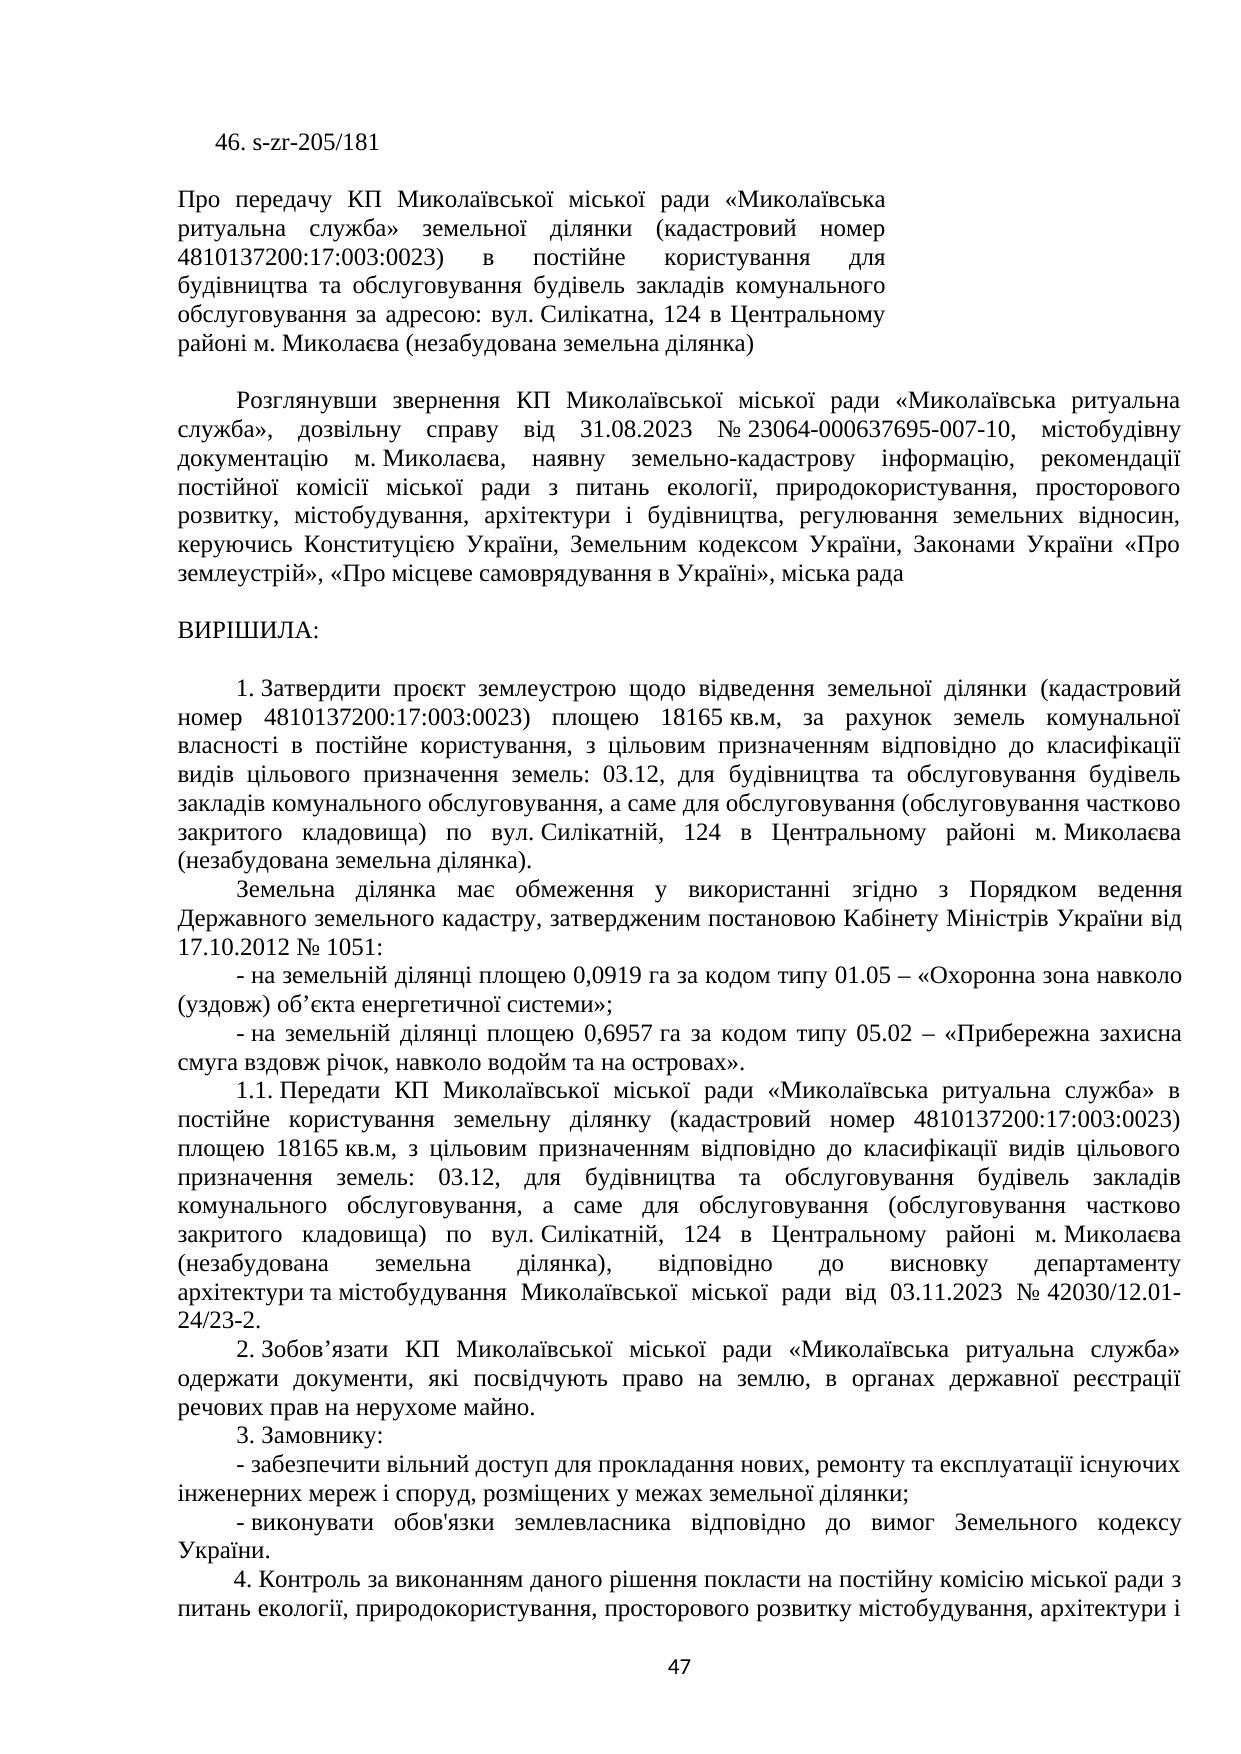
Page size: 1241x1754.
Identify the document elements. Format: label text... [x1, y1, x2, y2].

text Земельна ділянка має обмеження у використанні згідно з Порядком ведення Державного земельного кадастру, затвердженим постановою Кабінету Міністрів України від 17.10.2012 № 1051: [177, 874, 1183, 960]
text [177, 1564, 1181, 1622]
text - на земельній ділянці площею 0,6957 га за кодом типу 05.02 – «Прибережна захисна смуга вздовж річок, навколо водойм та на островах». [177, 1018, 1183, 1075]
text - забезпечити вільний доступ для прокладання нових, ремонту та експлуатації існуючих інженерних мереж і споруд, розміщених у межах земельної ділянки; [177, 1449, 1181, 1507]
text - виконувати обов'язки землевласника відповідно до вимог Земельного кодексу України. [177, 1507, 1183, 1564]
text ВИРІШИЛА: [177, 615, 1183, 644]
text - на земельній ділянці площею 0,0919 га за кодом типу 01.05 – «Охоронна зона навколо (уздовж) об’єкта енергетичної системи»; [177, 960, 1183, 1018]
text 1.1. Передати КП Миколаївської міської ради «Миколаївська ритуальна служба» в постійне користування земельну ділянку (кадастровий номер 4810137200:17:003:0023) площею 18165 кв.м, з цільовим призначенням відповідно до класифікації видів цільового призначення земель: 03.12, для будівництва та обслуговування будівель закладів комунального обслуговування, а саме для обслуговування (обслуговування частково закритого кладовища) по вул. Силікатній, 124 в Центральному районі м. Миколаєва (незабудована земельна ділянка), відповідно до висновку департаменту архітектури та містобудування Миколаївської міської ради від 03.11.2023 № 42030/12.01-24/23-2. [177, 1075, 1181, 1334]
text Про передачу КП Миколаївської міської ради «Миколаївська ритуальна служба» земельної ділянки (кадастровий номер 4810137200:17:003:0023) в постійне користування для будівництва та обслуговування будівель закладів комунального обслуговування за адресою: вул. Силікатна, 124 в Центральному районі м. Миколаєва (незабудована земельна ділянка) [177, 184, 886, 357]
text 1. Затвердити проєкт землеустрою щодо відведення земельної ділянки (кадастровий номер 4810137200:17:003:0023) площею 18165 кв.м, за рахунок земель комунальної власності в постійне користування, з цільовим призначенням відповідно до класифікації видів цільового призначення земель: 03.12, для будівництва та обслуговування будівель закладів комунального обслуговування, а саме для обслуговування (обслуговування частково закритого кладовища) по вул. Силікатній, 124 в Центральному районі м. Миколаєва (незабудована земельна ділянка). [177, 673, 1181, 874]
list s-zr-205/181 [215, 127, 1183, 155]
text 2. Зобов’язати КП Миколаївської міської ради «Миколаївська ритуальна служба» одержати документи, які посвідчують право на землю, в органах державної реєстрації речових прав на нерухоме майно. [177, 1334, 1181, 1420]
text Розглянувши звернення КП Миколаївської міської ради «Миколаївська ритуальна служба», дозвільну справу від 31.08.2023 № 23064-000637695-007-10, містобудівну документацію м. Миколаєва, наявну земельно-кадастрову інформацію, рекомендації постійної комісії міської ради з питань екології, природокористування, просторового розвитку, містобудування, архітектури і будівництва, регулювання земельних відносин, керуючись Конституцією України, Земельним кодексом України, Законами України «Про землеустрій», «Про місцеве самоврядування в Україні», міська рада [177, 385, 1181, 587]
text 3. Замовнику: [177, 1420, 1181, 1449]
